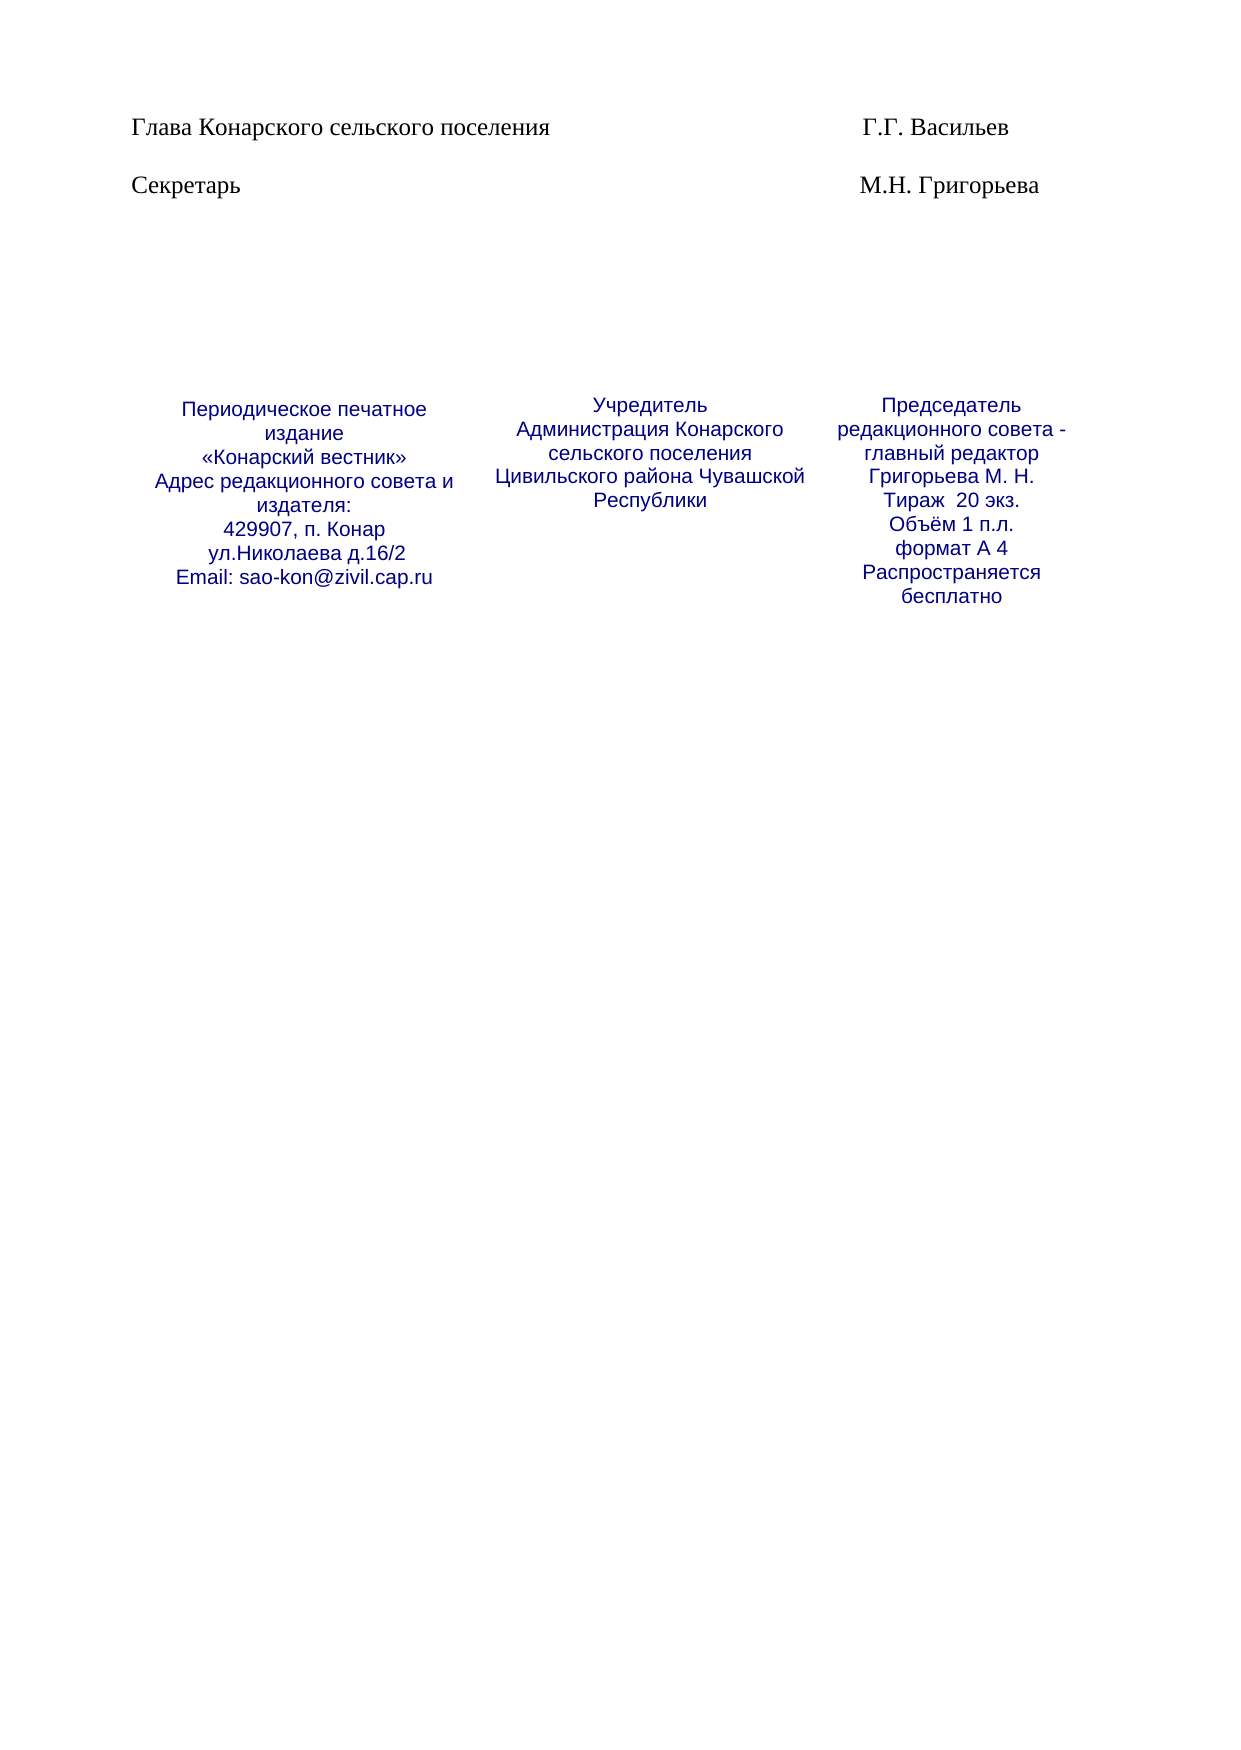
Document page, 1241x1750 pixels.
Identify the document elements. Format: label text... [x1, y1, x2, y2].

text Секретарь М.Н. Григорьева [131, 170, 1157, 198]
text Глава Конарского сельского поселения Г.Г. Васильев [131, 112, 1157, 141]
table_header Периодическое печатное издание «Конарский вестник» Адрес редакционного совета и издателя: 429907, п. Конар ул.Николаева д.16/2 Email: sao-kon@zivil.cap.ru [131, 369, 477, 608]
table_header Учредитель Администрация Конарского сельского поселения Цивильского района Чувашской Республики [477, 369, 823, 608]
table_header Председатель редакционного совета - главный редактор Григорьева М. Н. Тираж 20 экз. Объём 1 п.л. формат А 4 Распространяется бесплатно [823, 369, 1080, 608]
